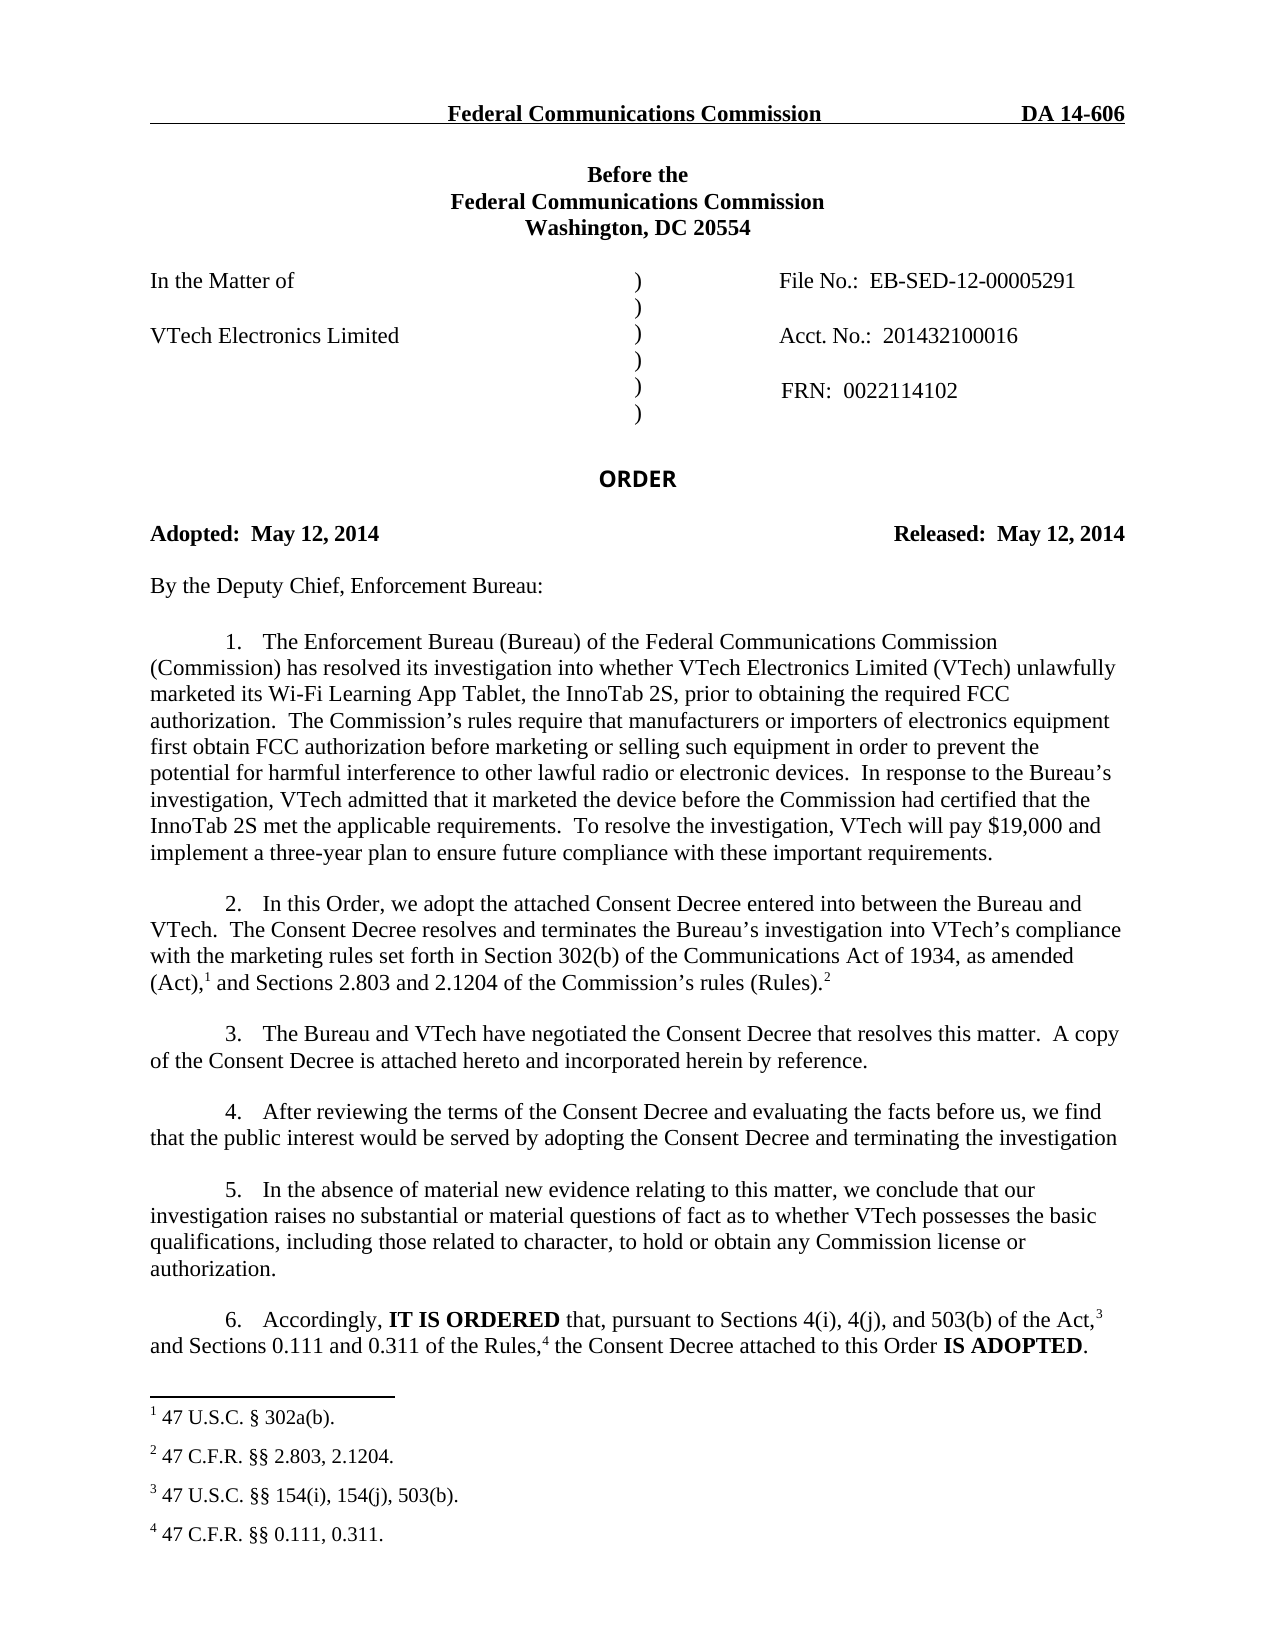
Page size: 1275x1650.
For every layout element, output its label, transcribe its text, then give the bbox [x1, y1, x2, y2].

list In this Order, we adopt the attached Consent Decree entered into between the Bureau and VTech. The Consent Decree resolves and terminates the Bureau’s investigation into VTech’s compliance with the marketing rules set forth in Section 302(b) of the Communications Act of 1934, as amended (Act), and Sections 2.803 and 2.1204 of the Commission’s rules (Rules). [150, 890, 1125, 995]
table_header In the Matter of VTech Electronics Limited [139, 267, 600, 432]
text Adopted: May 12, 2014 Released: May 12, 2014 [150, 522, 1125, 546]
text Order [150, 463, 1125, 494]
table_header File No.: EB-SED-12-00005291 Acct. No.: 201432100016 FRN: 0022114102 [713, 267, 1136, 432]
list In the absence of material new evidence relating to this matter, we conclude that our investigation raises no substantial or material questions of fact as to whether VTech possesses the basic qualifications, including those related to character, to hold or obtain any Commission license or authorization. [150, 1176, 1125, 1281]
list The Enforcement Bureau (Bureau) of the Federal Communications Commission (Commission) has resolved its investigation into whether VTech Electronics Limited (VTech) unlawfully marketed its Wi-Fi Learning App Tablet, the InnoTab 2S, prior to obtaining the required FCC authorization. The Commission’s rules require that manufacturers or importers of electronics equipment first obtain FCC authorization before marketing or selling such equipment in order to prevent the potential for harmful interference to other lawful radio or electronic devices. In response to the Bureau’s investigation, VTech admitted that it marketed the device before the Commission had certified that the InnoTab 2S met the applicable requirements. To resolve the investigation, VTech will pay $19,000 and implement a three-year plan to ensure future compliance with these important requirements. [150, 628, 1125, 865]
text Federal Communications Commission [150, 188, 1125, 214]
table_header ) ) ) ) ) ) [600, 267, 712, 432]
list After reviewing the terms of the Consent Decree and evaluating the facts before us, we find that the public interest would be served by adopting the Consent Decree and terminating the investigation [150, 1098, 1125, 1151]
text Before the [150, 161, 1125, 188]
list The Bureau and VTech have negotiated the Consent Decree that resolves this matter. A copy of the Consent Decree is attached hereto and incorporated herein by reference. [150, 1020, 1125, 1073]
list Accordingly, IT IS ORDERED that, pursuant to Sections 4(i), 4(j), and 503(b) of the Act, and Sections 0.111 and 0.311 of the Rules, the Consent Decree attached to this Order IS ADOPTED. [150, 1306, 1125, 1359]
text By the Deputy Chief, Enforcement Bureau: [150, 573, 1125, 599]
